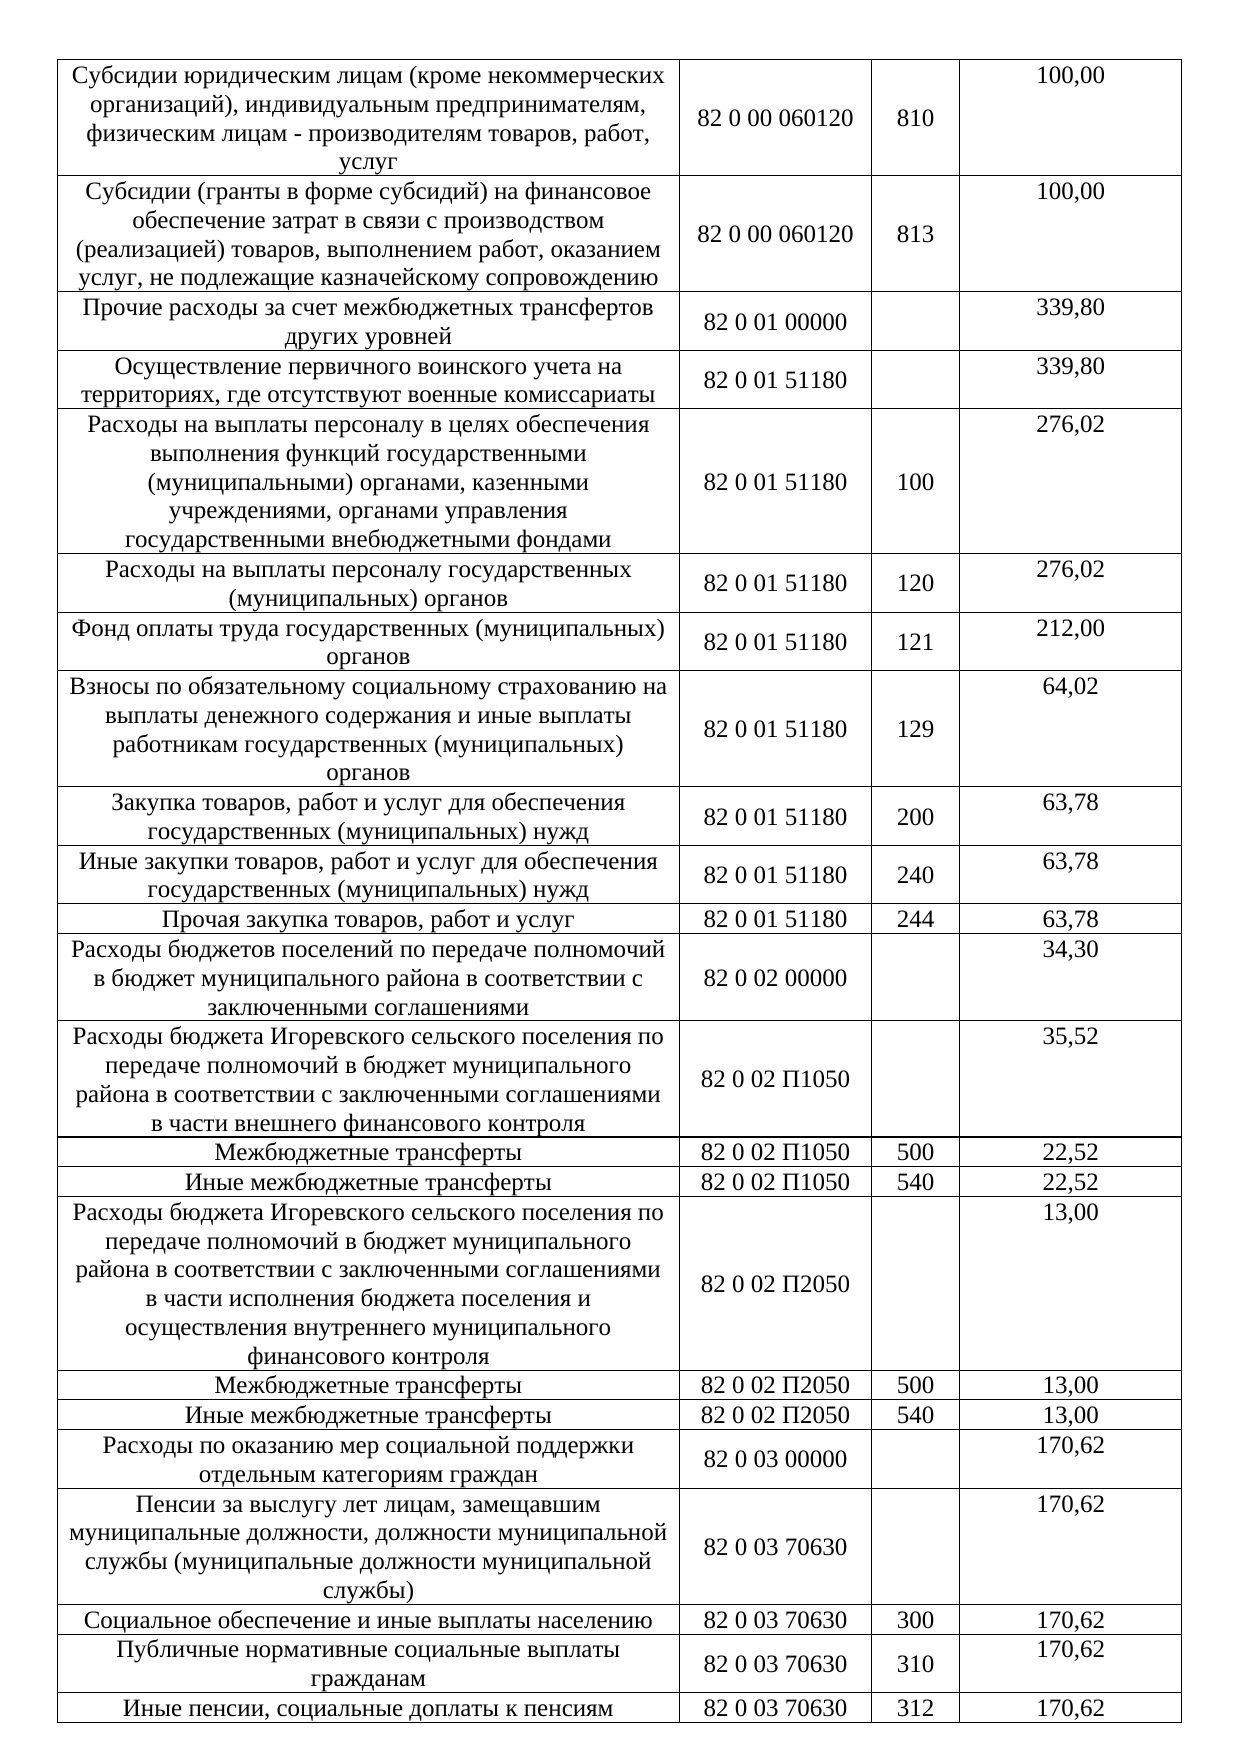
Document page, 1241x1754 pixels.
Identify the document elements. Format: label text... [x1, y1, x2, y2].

table_cell Межбюджетные трансферты [58, 1371, 679, 1399]
table_cell 170,62 [960, 1489, 1181, 1604]
table_cell 100,00 [960, 176, 1181, 291]
table_cell 339,80 [960, 292, 1181, 350]
table_cell 63,78 [960, 904, 1181, 933]
table_cell Расходы бюджетов поселений по передаче полномочий в бюджет муниципального района в соответствии с заключенными соглашениями [58, 934, 679, 1020]
table_cell Иные межбюджетные трансферты [58, 1167, 679, 1196]
table_cell 82 0 03 70630 [680, 1605, 871, 1633]
table_cell 82 0 03 00000 [680, 1430, 871, 1488]
table_cell 22,52 [960, 1167, 1181, 1196]
table_cell 339,80 [960, 351, 1181, 408]
table_cell 63,78 [960, 846, 1181, 903]
table_cell 100,00 [960, 60, 1181, 175]
table_cell [872, 934, 959, 1020]
table_cell Субсидии (гранты в форме субсидий) на финансовое обеспечение затрат в связи с производством (реализацией) товаров, выполнением работ, оказанием услуг, не подлежащие казначейскому сопровождению [58, 176, 679, 291]
table_cell Взносы по обязательному социальному страхованию на выплаты денежного содержания и иные выплаты работникам государственных (муниципальных) органов [58, 671, 679, 786]
table_cell Пенсии за выслугу лет лицам, замещавшим муниципальные должности, должности муниципальной службы (муниципальные должности муниципальной службы) [58, 1489, 679, 1604]
table_cell 82 0 01 51180 [680, 846, 871, 903]
table_cell [872, 1021, 959, 1136]
table_cell [872, 1489, 959, 1604]
table_cell Расходы по оказанию мер социальной поддержки отдельным категориям граждан [58, 1430, 679, 1488]
table_cell 244 [872, 904, 959, 933]
table_cell [872, 1430, 959, 1488]
table_cell [872, 1197, 959, 1369]
table_cell 212,00 [960, 613, 1181, 670]
table_cell 35,52 [960, 1021, 1181, 1136]
table_cell 13,00 [960, 1371, 1181, 1399]
table_cell [872, 292, 959, 350]
table_cell 82 0 02 П2050 [680, 1371, 871, 1399]
table_cell 82 0 01 51180 [680, 787, 871, 845]
table_cell Прочие расходы за счет межбюджетных трансфертов других уровней [58, 292, 679, 350]
table_cell 13,00 [960, 1400, 1181, 1429]
table_cell 276,02 [960, 409, 1181, 553]
table_cell Фонд оплаты труда государственных (муниципальных) органов [58, 613, 679, 670]
table_cell 276,02 [960, 554, 1181, 612]
table_cell 82 0 03 70630 [680, 1489, 871, 1604]
table_cell 82 0 03 70630 [680, 1635, 871, 1692]
table_cell 22,52 [960, 1138, 1181, 1166]
table_cell 170,62 [960, 1635, 1181, 1692]
table_cell 82 0 02 П2050 [680, 1197, 871, 1369]
table_cell 121 [872, 613, 959, 670]
table_cell Иные закупки товаров, работ и услуг для обеспечения государственных (муниципальных) нужд [58, 846, 679, 903]
table_cell Расходы бюджета Игоревского сельского поселения по передаче полномочий в бюджет муниципального района в соответствии с заключенными соглашениями в части внешнего финансового контроля [58, 1021, 679, 1136]
table_cell 310 [872, 1635, 959, 1692]
table_cell 170,62 [960, 1693, 1181, 1722]
table_cell 82 0 02 00000 [680, 934, 871, 1020]
table_cell 82 0 02 П1050 [680, 1021, 871, 1136]
table_cell 82 0 01 51180 [680, 613, 871, 670]
table_cell Иные пенсии, социальные доплаты к пенсиям [58, 1693, 679, 1722]
table_cell 82 0 01 51180 [680, 351, 871, 408]
table_cell Межбюджетные трансферты [58, 1138, 679, 1166]
table_cell 82 0 01 51180 [680, 671, 871, 786]
table_cell 312 [872, 1693, 959, 1722]
table_cell 82 0 01 00000 [680, 292, 871, 350]
table_cell 500 [872, 1138, 959, 1166]
table_cell Субсидии юридическим лицам (кроме некоммерческих организаций), индивидуальным предпринимателям, физическим лицам - производителям товаров, работ, услуг [58, 60, 679, 175]
table_cell Расходы бюджета Игоревского сельского поселения по передаче полномочий в бюджет муниципального района в соответствии с заключенными соглашениями в части исполнения бюджета поселения и осуществления внутреннего муниципального финансового контроля [58, 1197, 679, 1369]
table_cell 64,02 [960, 671, 1181, 786]
table_cell 300 [872, 1605, 959, 1633]
table_cell Прочая закупка товаров, работ и услуг [58, 904, 679, 933]
table_cell 82 0 01 51180 [680, 904, 871, 933]
table_cell Социальное обеспечение и иные выплаты населению [58, 1605, 679, 1633]
table_cell 500 [872, 1371, 959, 1399]
table_cell 540 [872, 1400, 959, 1429]
table_cell 63,78 [960, 787, 1181, 845]
table_cell 82 0 01 51180 [680, 554, 871, 612]
table_cell 240 [872, 846, 959, 903]
table_cell [872, 351, 959, 408]
table_cell 813 [872, 176, 959, 291]
table_cell 82 0 02 П1050 [680, 1138, 871, 1166]
table_cell 170,62 [960, 1605, 1181, 1633]
table_cell 170,62 [960, 1430, 1181, 1488]
table_cell 13,00 [960, 1197, 1181, 1369]
table_cell 82 0 02 П1050 [680, 1167, 871, 1196]
table_cell 82 0 01 51180 [680, 409, 871, 553]
table_cell Закупка товаров, работ и услуг для обеспечения государственных (муниципальных) нужд [58, 787, 679, 845]
table_cell Расходы на выплаты персоналу государственных (муниципальных) органов [58, 554, 679, 612]
table_cell 120 [872, 554, 959, 612]
table_cell 100 [872, 409, 959, 553]
table_cell Публичные нормативные социальные выплаты гражданам [58, 1635, 679, 1692]
table_cell 540 [872, 1167, 959, 1196]
table_cell 129 [872, 671, 959, 786]
table_cell 200 [872, 787, 959, 845]
table_cell 34,30 [960, 934, 1181, 1020]
table_cell Осуществление первичного воинского учета на территориях, где отсутствуют военные комиссариаты [58, 351, 679, 408]
table_cell 82 0 00 060120 [680, 60, 871, 175]
table_cell 82 0 03 70630 [680, 1693, 871, 1722]
table_cell 82 0 02 П2050 [680, 1400, 871, 1429]
table_cell 82 0 00 060120 [680, 176, 871, 291]
table_cell Иные межбюджетные трансферты [58, 1400, 679, 1429]
table_cell 810 [872, 60, 959, 175]
